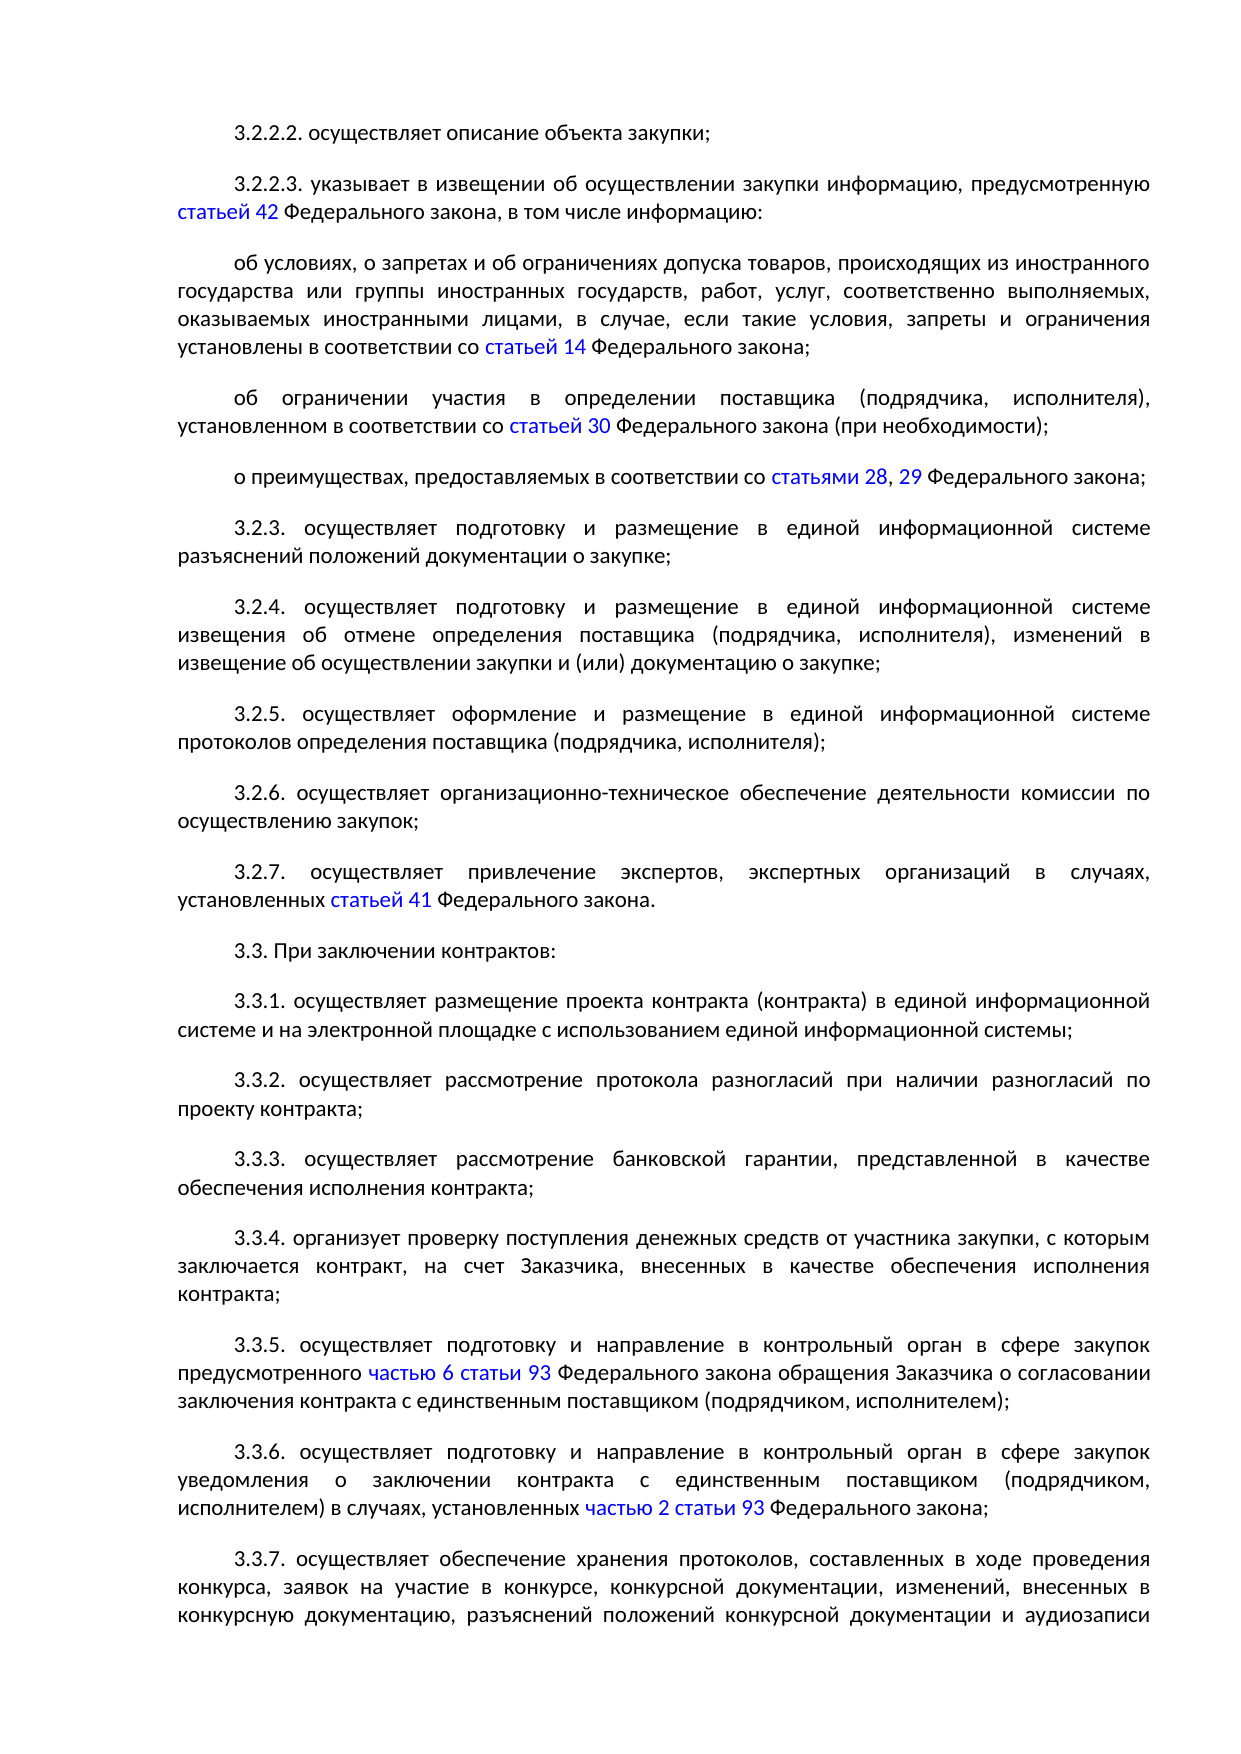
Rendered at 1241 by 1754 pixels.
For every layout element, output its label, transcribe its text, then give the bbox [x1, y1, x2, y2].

text 3.3.1. осуществляет размещение проекта контракта (контракта) в единой информационной системе и на электронной площадке с использованием единой информационной системы; [177, 987, 1152, 1043]
text 3.2.4. осуществляет подготовку и размещение в единой информационной системе извещения об отмене определения поставщика (подрядчика, исполнителя), изменений в извещение об осуществлении закупки и (или) документацию о закупке; [177, 592, 1152, 676]
text 3.3.5. осуществляет подготовку и направление в контрольный орган в сфере закупок предусмотренного частью 6 статьи 93 Федерального закона обращения Заказчика о согласовании заключения контракта с единственным поставщиком (подрядчиком, исполнителем); [177, 1331, 1152, 1414]
text 3.2.3. осуществляет подготовку и размещение в единой информационной системе разъяснений положений документации о закупке; [177, 513, 1152, 569]
text 3.3.2. осуществляет рассмотрение протокола разногласий при наличии разногласий по проекту контракта; [177, 1066, 1152, 1122]
text 3.2.5. осуществляет оформление и размещение в единой информационной системе протоколов определения поставщика (подрядчика, исполнителя); [177, 699, 1152, 755]
text о преимуществах, предоставляемых в соответствии со статьями 28, 29 Федерального закона; [177, 462, 1152, 490]
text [177, 1544, 1152, 1628]
text 3.2.2.2. осуществляет описание объекта закупки; [177, 118, 1152, 146]
text об условиях, о запретах и об ограничениях допуска товаров, происходящих из иностранного государства или группы иностранных государств, работ, услуг, соответственно выполняемых, оказываемых иностранными лицами, в случае, если такие условия, запреты и ограничения установлены в соответствии со статьей 14 Федерального закона; [177, 248, 1152, 360]
text 3.3.4. организует проверку поступления денежных средств от участника закупки, с которым заключается контракт, на счет Заказчика, внесенных в качестве обеспечения исполнения контракта; [177, 1223, 1152, 1308]
text 3.3.6. осуществляет подготовку и направление в контрольный орган в сфере закупок уведомления о заключении контракта с единственным поставщиком (подрядчиком, исполнителем) в случаях, установленных частью 2 статьи 93 Федерального закона; [177, 1437, 1152, 1522]
text 3.2.6. осуществляет организационно-техническое обеспечение деятельности комиссии по осуществлению закупок; [177, 778, 1152, 834]
text 3.2.2.3. указывает в извещении об осуществлении закупки информацию, предусмотренную статьей 42 Федерального закона, в том числе информацию: [177, 169, 1152, 225]
text об ограничении участия в определении поставщика (подрядчика, исполнителя), установленном в соответствии со статьей 30 Федерального закона (при необходимости); [177, 383, 1152, 439]
text 3.3. При заключении контрактов: [177, 936, 1152, 964]
text 3.3.3. осуществляет рассмотрение банковской гарантии, представленной в качестве обеспечения исполнения контракта; [177, 1144, 1152, 1201]
text 3.2.7. осуществляет привлечение экспертов, экспертных организаций в случаях, установленных статьей 41 Федерального закона. [177, 857, 1152, 913]
